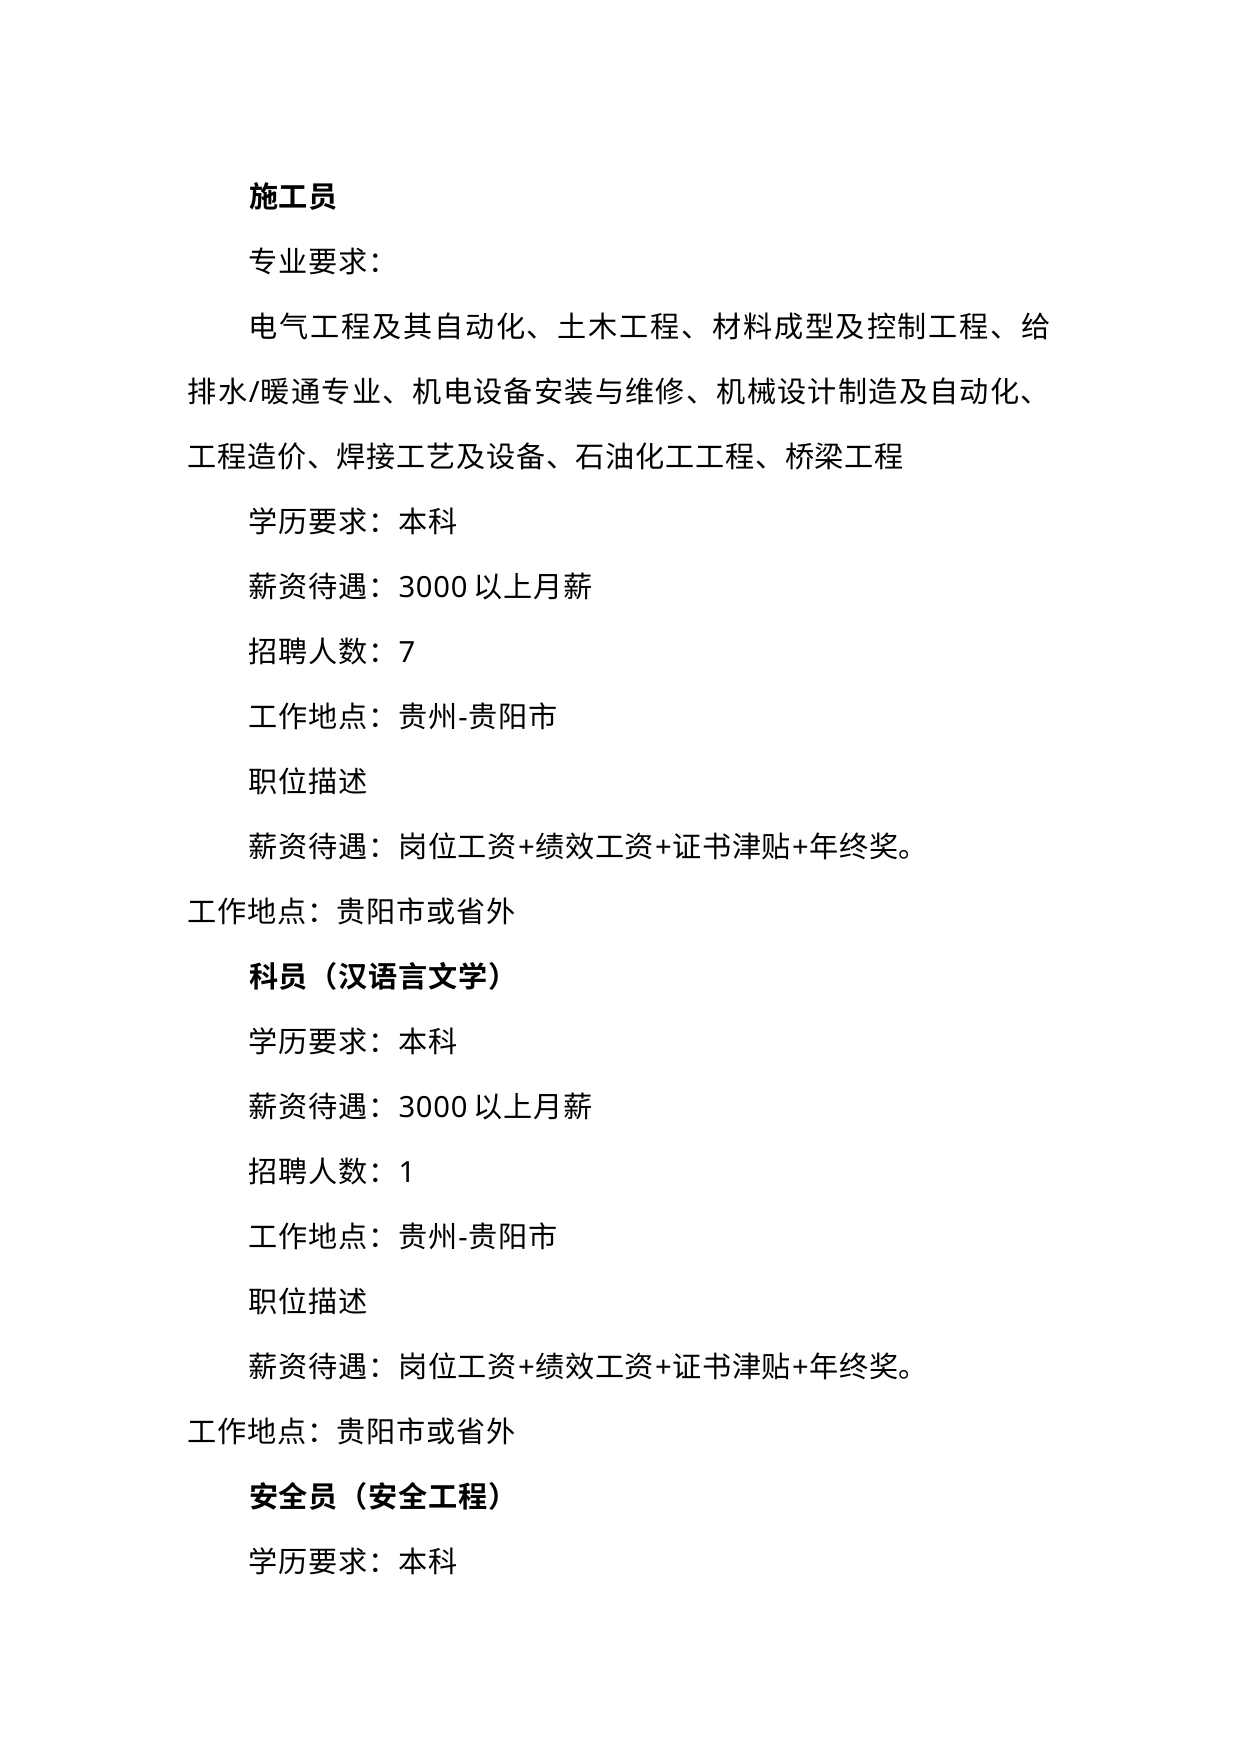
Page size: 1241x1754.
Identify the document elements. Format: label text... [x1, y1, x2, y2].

text 施工员 [187, 162, 1053, 227]
text 学历要求：本科 [187, 1527, 1053, 1592]
text 招聘人数：7 [187, 617, 1053, 682]
text 职位描述 [187, 1267, 1053, 1332]
text 薪资待遇：3000以上月薪 [187, 1072, 1053, 1137]
text 薪资待遇：岗位工资+绩效工资+证书津贴+年终奖。 工作地点：贵阳市或省外 [187, 1332, 1053, 1462]
text 安全员（安全工程） [187, 1462, 1053, 1527]
text 学历要求：本科 [187, 1007, 1053, 1072]
text 工作地点：贵州-贵阳市 [187, 1202, 1053, 1267]
text 学历要求：本科 [187, 487, 1053, 552]
text 电气工程及其自动化、土木工程、材料成型及控制工程、给排水/暖通专业、机电设备安装与维修、机械设计制造及自动化、工程造价、焊接工艺及设备、石油化工工程、桥梁工程 [187, 292, 1053, 487]
text 科员（汉语言文学） [187, 942, 1053, 1007]
text 薪资待遇：岗位工资+绩效工资+证书津贴+年终奖。 工作地点：贵阳市或省外 [187, 812, 1053, 942]
text 薪资待遇：3000以上月薪 [187, 552, 1053, 617]
text 职位描述 [187, 747, 1053, 812]
text 招聘人数：1 [187, 1137, 1053, 1202]
text 工作地点：贵州-贵阳市 [187, 682, 1053, 747]
text 专业要求： [187, 227, 1053, 292]
